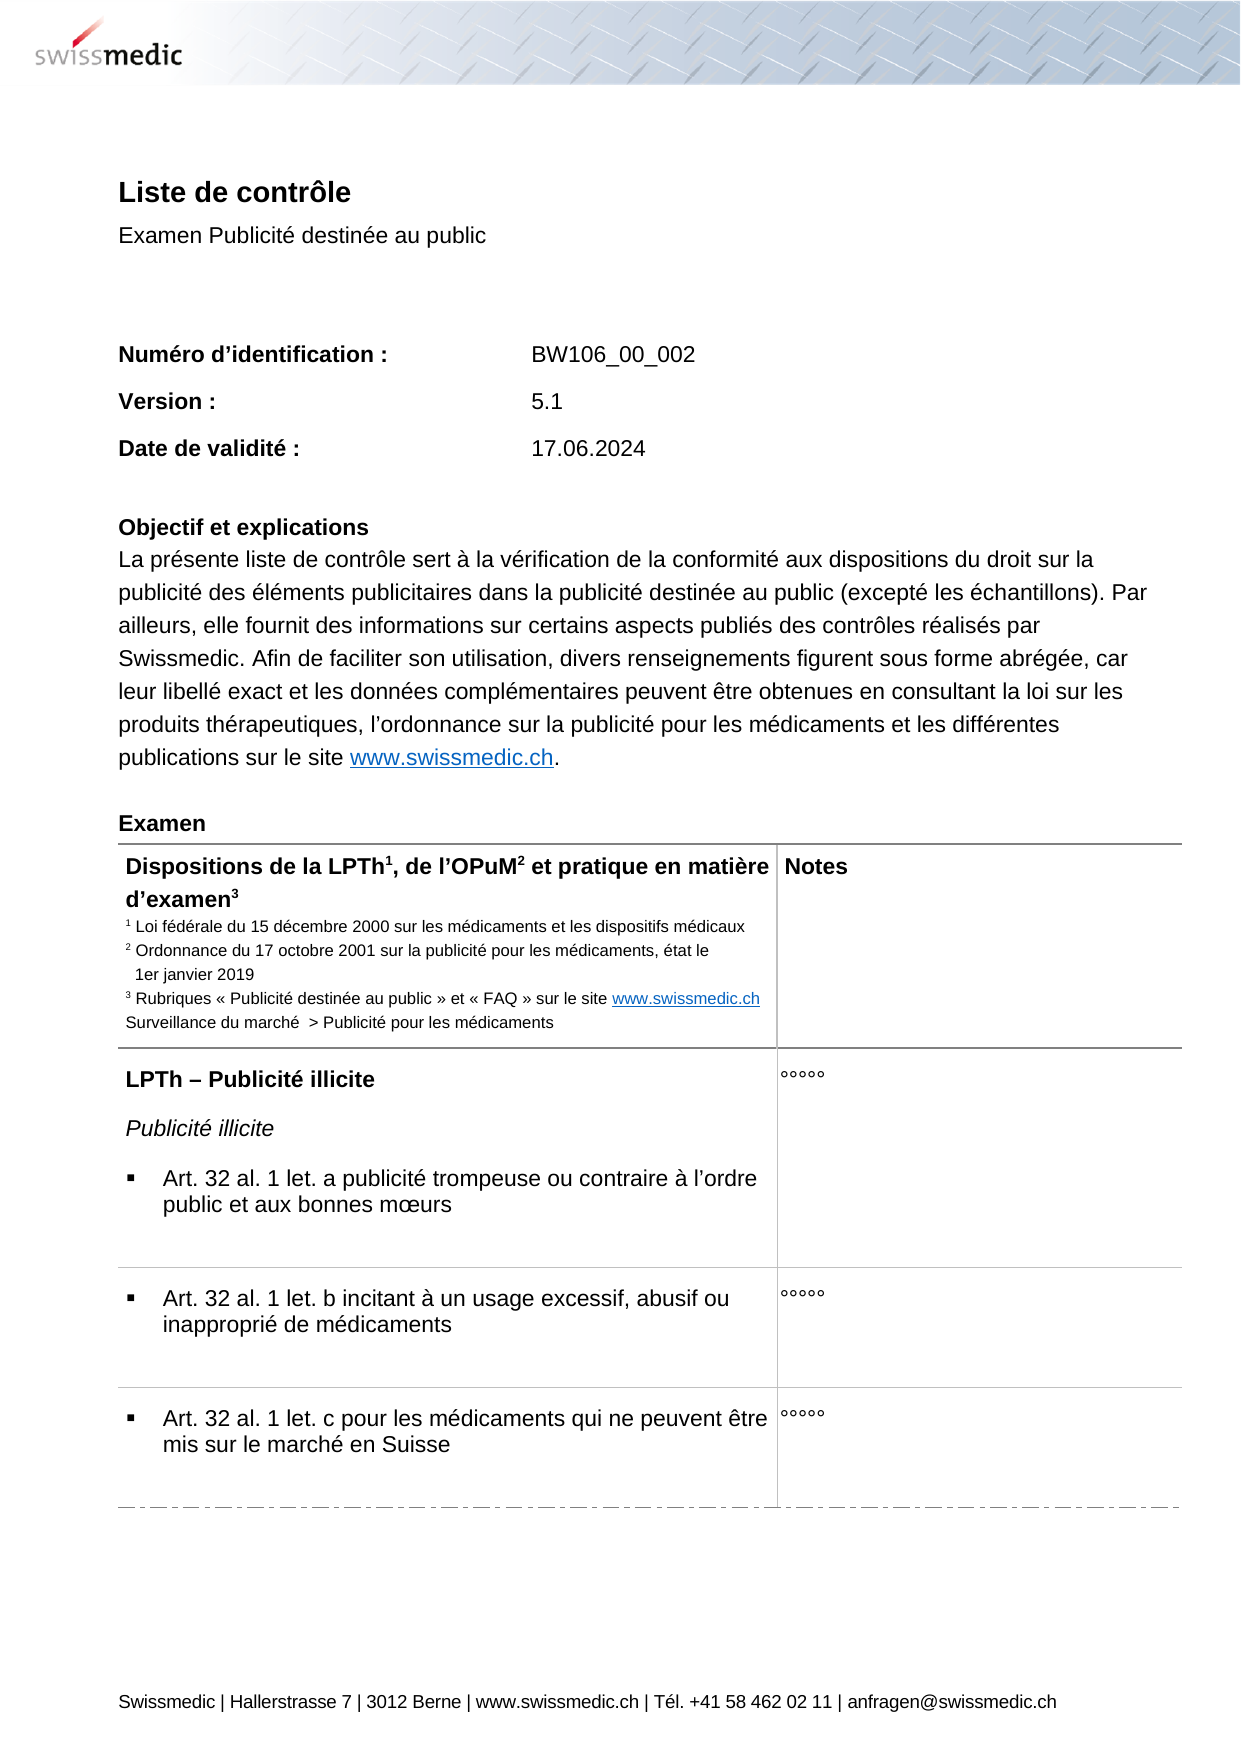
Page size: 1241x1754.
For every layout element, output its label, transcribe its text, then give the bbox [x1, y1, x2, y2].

table_cell Numéro d’identification : [107, 341, 520, 388]
table_cell [778, 1268, 1182, 1387]
table_header Notes [778, 845, 1182, 1047]
table_header [107, 175, 1067, 222]
text Examen [118, 810, 1152, 836]
table_cell [778, 1388, 1182, 1507]
table_cell Art. 32 al. 1 let. b incitant à un usage excessif, abusif ou inapproprié de médicaments [118, 1268, 777, 1387]
table_cell Art. 32 al. 1 let. c pour les médicaments qui ne peuvent être mis sur le marché en Suisse [118, 1388, 777, 1507]
table_cell Version : [107, 388, 520, 435]
table_cell [107, 223, 1067, 341]
table_cell Date de validité : [107, 435, 520, 513]
text La présente liste de contrôle sert à la vérification de la conformité aux dispositions du droit sur la publicité des éléments publicitaires dans la publicité destinée au public (excepté les échantillons). Par ailleurs, elle fournit des informations sur certains aspects publiés des contrôles réalisés par Swissmedic. Afin de faciliter son utilisation, divers renseignements figurent sous forme abrégée, car leur libellé exact et les données complémentaires peuvent être obtenues en consultant la loi sur les produits thérapeutiques, l’ordonnance sur la publicité pour les médicaments et les différentes publications sur le site www.swissmedic.ch. [118, 546, 1152, 770]
table_cell [520, 435, 1066, 513]
text Objectif et explications [118, 177, 1152, 540]
picture [0, 0, 1241, 86]
table_cell LPTh – Publicité illicite Publicité illicite Art. 32 al. 1 let. a publicité trompeuse ou contraire à l’ordre public et aux bonnes mœurs [118, 1049, 777, 1267]
table_header Dispositions de la LPTh1, de l’OPuM2 et pratique en matière d’examen3 1 Loi fédérale du 15 décembre 2000 sur les médicaments et les dispositifs médicaux 2 Ordonnance du 17 octobre 2001 sur la publicité pour les médicaments, état le 1er janvier 2019 3 Rubriques « Publicité destinée au public » et « FAQ » sur le site www.swissmedic.ch Surveillance du marché > Publicité pour les médicaments [118, 845, 776, 1047]
table_cell [778, 1049, 1182, 1267]
table_cell [520, 388, 1066, 435]
table_cell [520, 341, 1066, 388]
